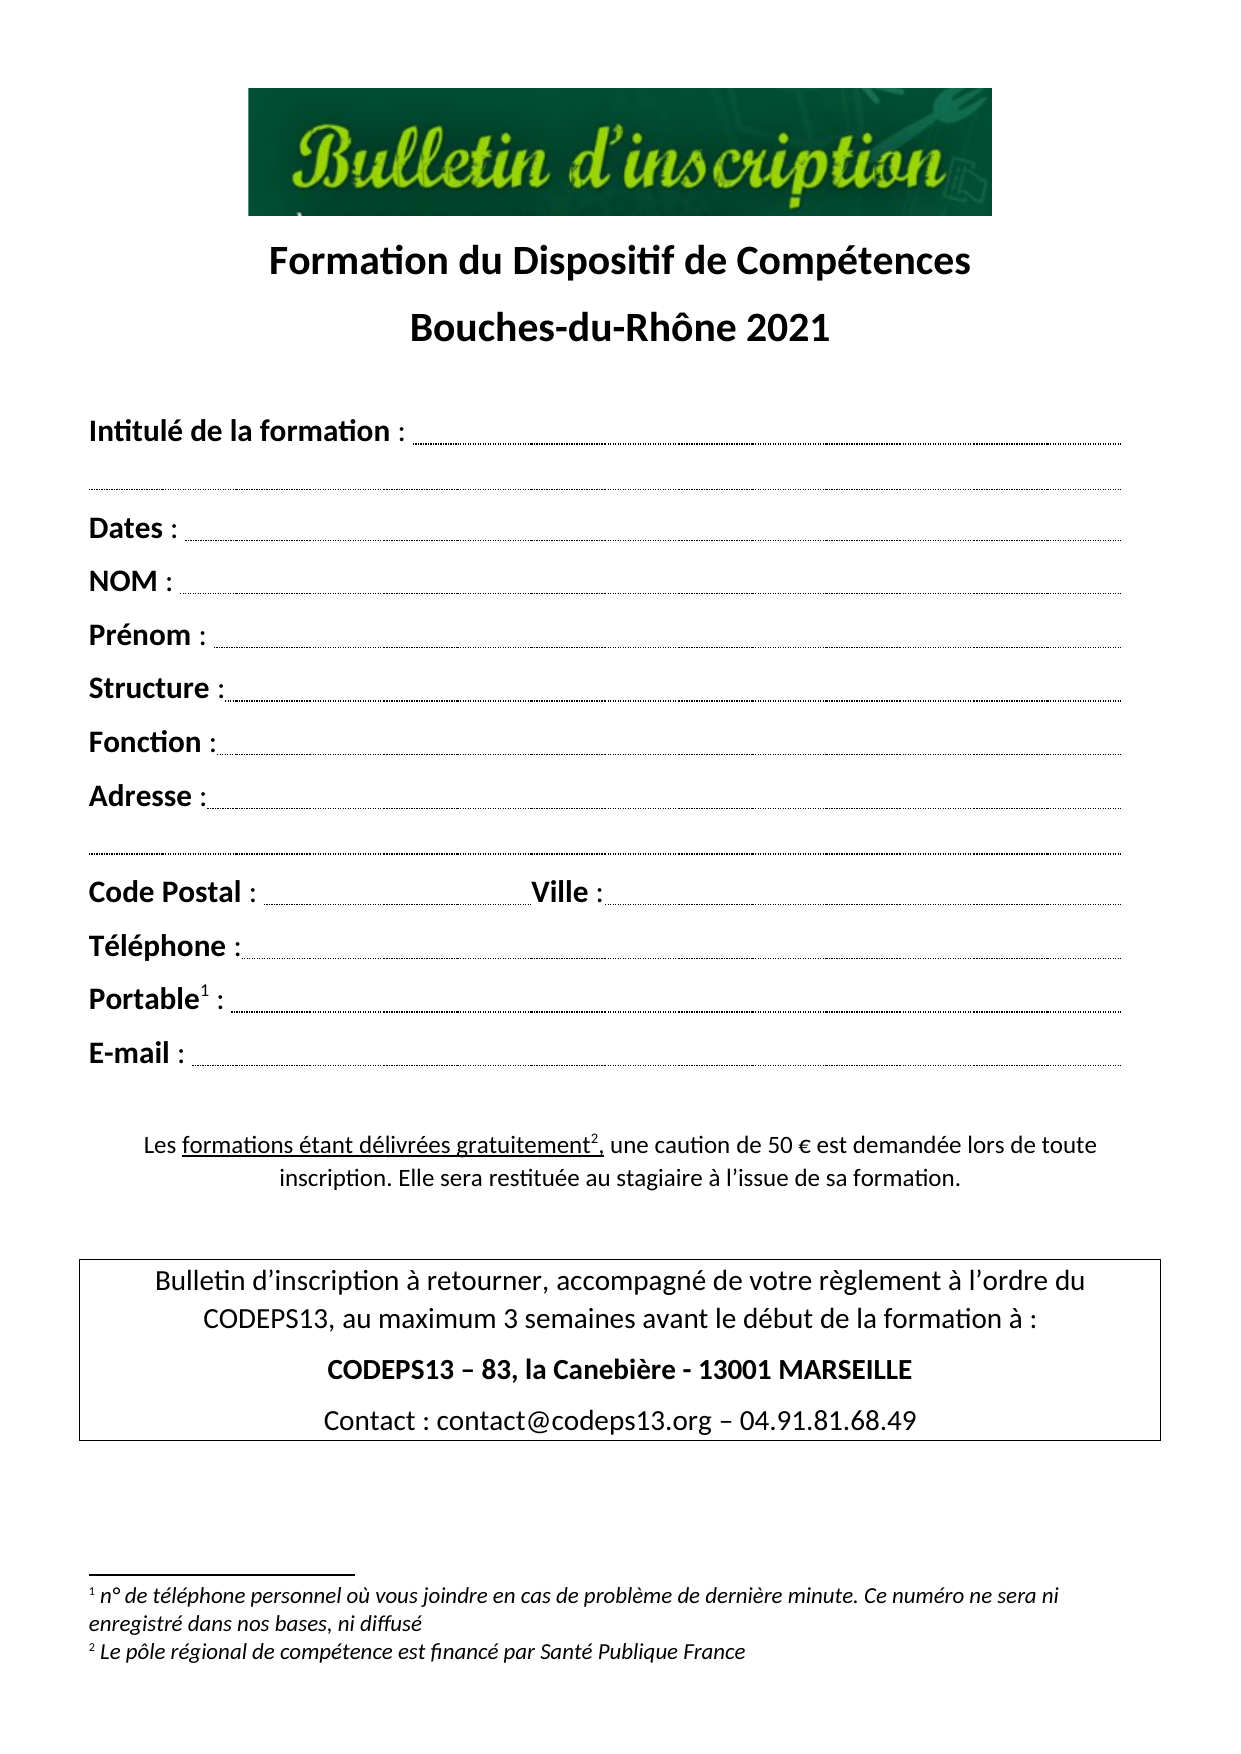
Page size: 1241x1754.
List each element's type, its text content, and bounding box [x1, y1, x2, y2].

text Bouches-du-Rhône 2021 [89, 301, 1152, 352]
text Les formations étant délivrées gratuitement, une caution de 50 € est demandée lors de toute inscription. Elle sera restituée au stagiaire à l’issue de sa formation. [89, 1129, 1152, 1193]
text Fonction : [89, 722, 1152, 760]
text Bulletin d’inscription à retourner, accompagné de votre règlement à l’ordre du CODEPS13, au maximum 3 semaines avant le début de la formation à : [80, 1260, 1160, 1336]
text Formation du Dispositif de Compétences [89, 234, 1152, 285]
text E-mail : [89, 1033, 1152, 1071]
text CODEPS13 – 83, la Canebière - 13001 MARSEILLE [80, 1348, 1160, 1387]
text Structure : [89, 669, 1152, 707]
text Dates : [89, 508, 1152, 546]
text Adresse : [89, 776, 1152, 814]
text Portable : [89, 979, 1152, 1017]
text Téléphone : [89, 926, 1152, 964]
text Prénom : [89, 615, 1152, 653]
text NOM : [89, 561, 1152, 599]
picture [248, 88, 992, 216]
text Contact : contact@codeps13.org – 04.91.81.68.49 [80, 1399, 1160, 1440]
text Intitulé de la formation : [89, 412, 1152, 450]
text Code Postal : Ville : [89, 872, 1152, 910]
